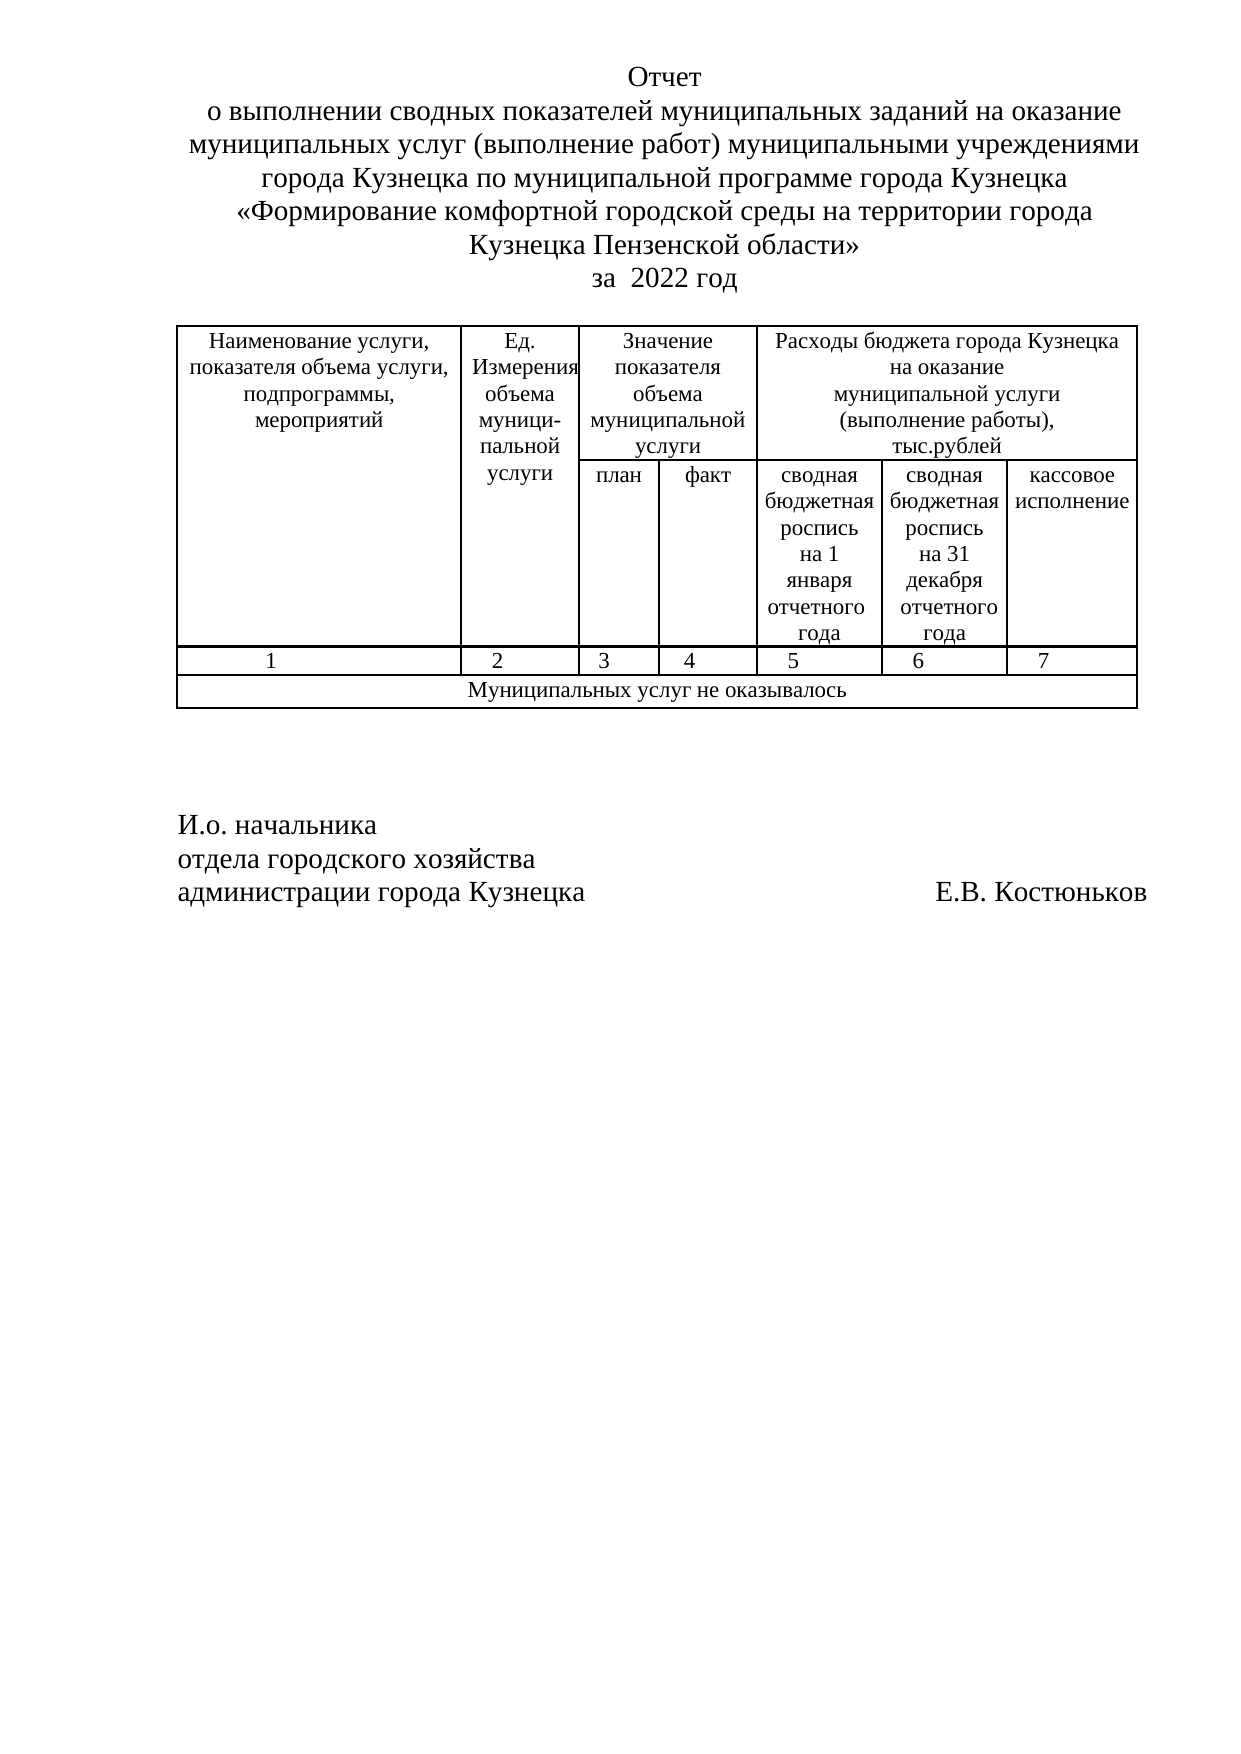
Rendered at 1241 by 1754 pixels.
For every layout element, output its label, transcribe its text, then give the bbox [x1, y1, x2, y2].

table_cell 6 [883, 648, 1006, 674]
table_cell сводная бюджетная роспись на 1 января отчетного года [758, 461, 881, 645]
table_cell 7 [1008, 648, 1136, 674]
table_cell 5 [758, 648, 881, 674]
table_header Значение показателя объема муниципальной услуги [580, 327, 756, 459]
table_cell 1 [178, 648, 460, 674]
text за 2022 год [177, 260, 1152, 294]
text о выполнении сводных показателей муниципальных заданий на оказание муниципальных услуг (выполнение работ) муниципальными учреждениями города Кузнецка по муниципальной программе города Кузнецка [177, 93, 1152, 193]
text «Формирование комфортной городской среды на территории города Кузнецка Пензенской области» [177, 193, 1152, 260]
table_header Наименование услуги, показателя объема услуги, подпрограммы, мероприятий [178, 327, 460, 645]
table_header Расходы бюджета города Кузнецка на оказание муниципальной услуги (выполнение работы), тыс.рублей [758, 327, 1136, 459]
table_cell факт [660, 461, 756, 645]
table_cell кассовое исполнение [1008, 461, 1136, 645]
text И.о. начальника [177, 807, 1152, 841]
table_cell 2 [462, 648, 578, 674]
table_cell план [580, 461, 658, 645]
table_cell 3 [580, 648, 658, 674]
text Отчет [177, 59, 1152, 93]
text администрации города Кузнецка Е.В. Костюньков [177, 874, 1152, 908]
table_cell 4 [660, 648, 756, 674]
table_cell сводная бюджетная роспись на 31 декабря отчетного года [883, 461, 1006, 645]
table_cell Муниципальных услуг не оказывалось [178, 676, 1136, 707]
table_header Ед. Измерения объема муници-пальной услуги [462, 327, 578, 645]
text отдела городского хозяйства [177, 841, 1152, 874]
